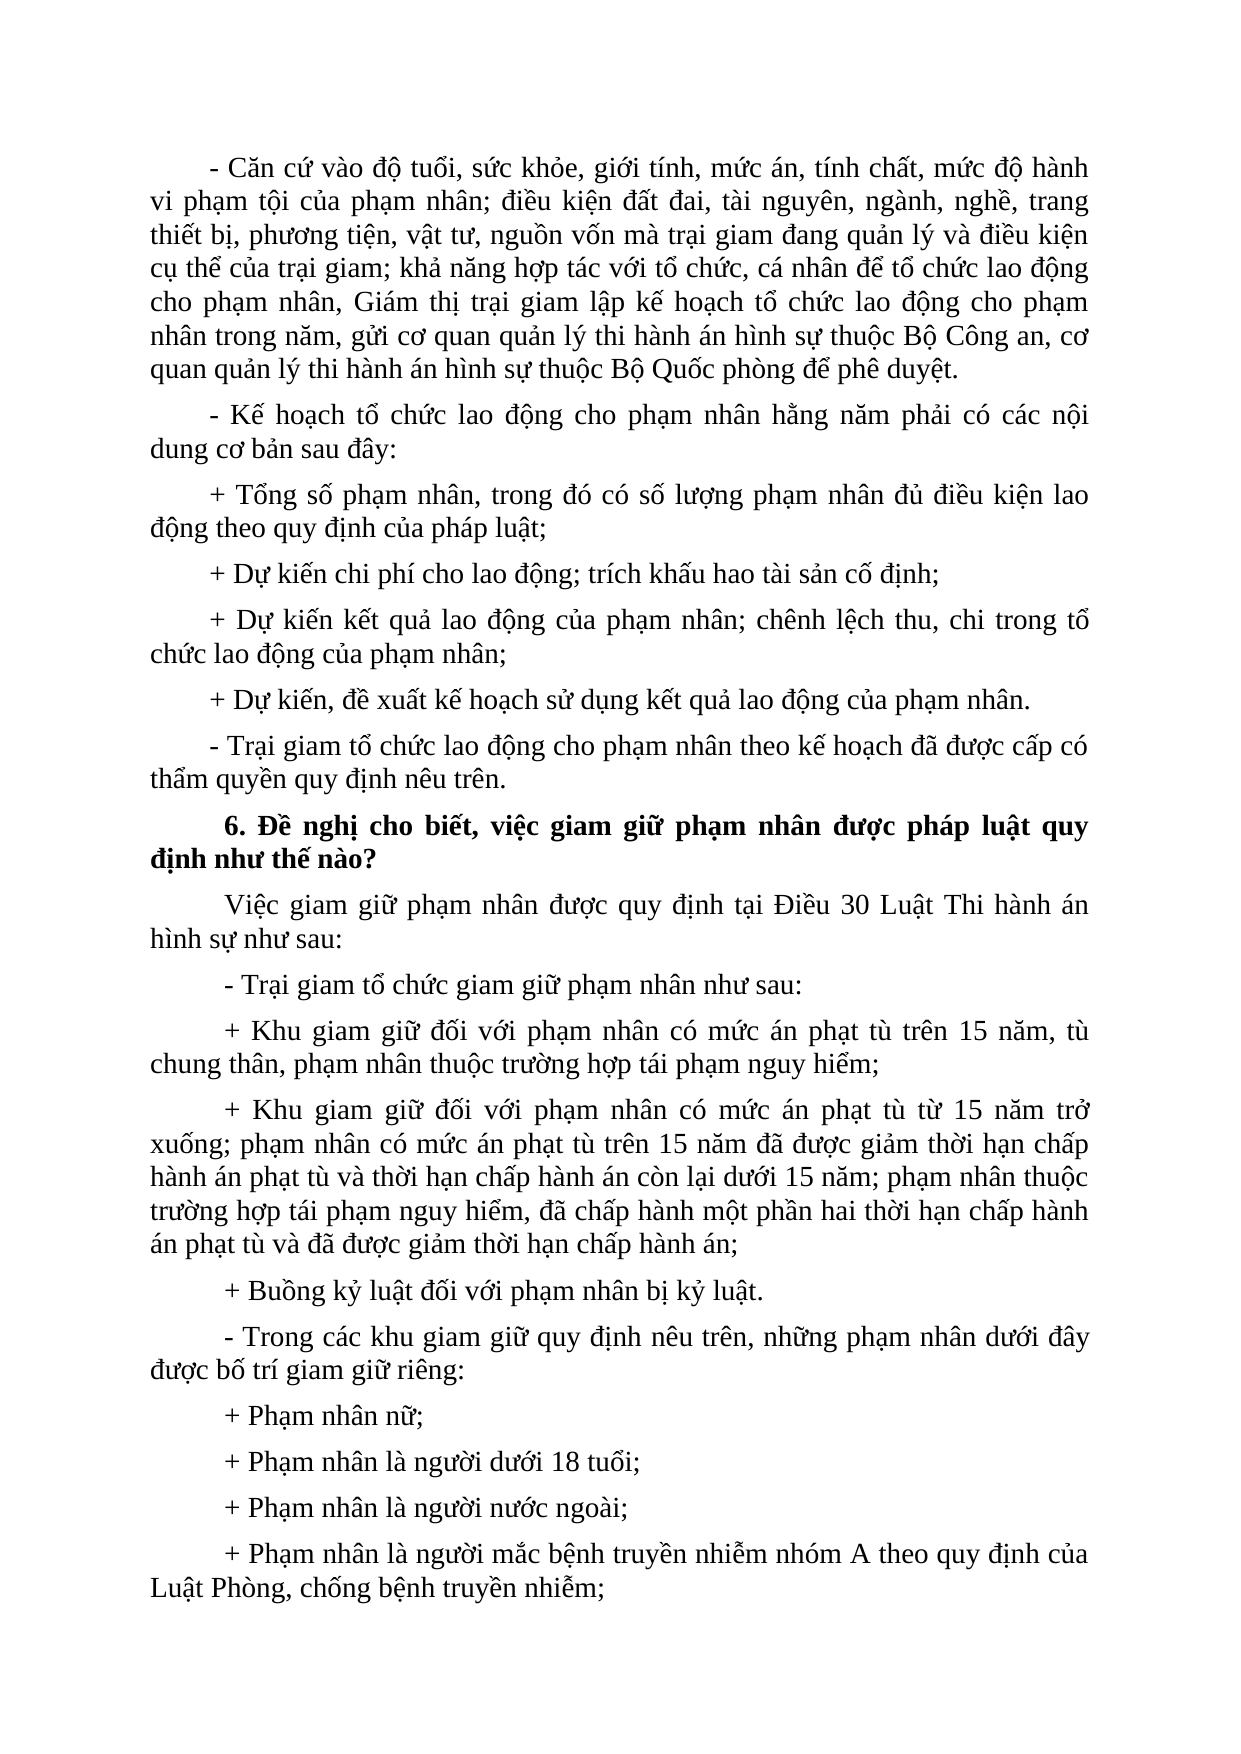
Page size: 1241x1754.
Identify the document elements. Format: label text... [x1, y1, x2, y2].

text Việc giam giữ phạm nhân được quy định tại Điều 30 Luật Thi hành án hình sự như sau: [150, 887, 1090, 954]
text - Trại giam tổ chức giam giữ phạm nhân như sau: [150, 967, 1090, 1000]
text + Dự kiến chi phí cho lao động; trích khấu hao tài sản cố định; [150, 556, 1090, 590]
text - Kế hoạch tổ chức lao động cho phạm nhân hằng năm phải có các nội dung cơ bản sau đây: [150, 397, 1090, 464]
text + Dự kiến, đề xuất kế hoạch sử dụng kết quả lao động của phạm nhân. [150, 682, 1090, 716]
text + Phạm nhân nữ; [150, 1398, 1090, 1432]
text + Khu giam giữ đối với phạm nhân có mức án phạt tù từ 15 năm trở xuống; phạm nhân có mức án phạt tù trên 15 năm đã được giảm thời hạn chấp hành án phạt tù và thời hạn chấp hành án còn lại dưới 15 năm; phạm nhân thuộc trường hợp tái phạm nguy hiểm, đã chấp hành một phần hai thời hạn chấp hành án phạt tù và đã được giảm thời hạn chấp hành án; [150, 1092, 1090, 1260]
text - Căn cứ vào độ tuổi, sức khỏe, giới tính, mức án, tính chất, mức độ hành vi phạm tội của phạm nhân; điều kiện đất đai, tài nguyên, ngành, nghề, trang thiết bị, phương tiện, vật tư, nguồn vốn mà trại giam đang quản lý và điều kiện cụ thể của trại giam; khả năng hợp tác với tổ chức, cá nhân để tổ chức lao động cho phạm nhân, Giám thị trại giam lập kế hoạch tổ chức lao động cho phạm nhân trong năm, gửi cơ quan quản lý thi hành án hình sự thuộc Bộ Công an, cơ quan quản lý thi hành án hình sự thuộc Bộ Quốc phòng để phê duyệt. [150, 150, 1090, 385]
text + Buồng kỷ luật đối với phạm nhân bị kỷ luật. [150, 1273, 1090, 1306]
text 6. Đề nghị cho biết, việc giam giữ phạm nhân được pháp luật quy định như thế nào? [150, 808, 1090, 875]
text + Phạm nhân là người dưới 18 tuổi; [150, 1444, 1090, 1478]
text + Khu giam giữ đối với phạm nhân có mức án phạt tù trên 15 năm, tù chung thân, phạm nhân thuộc trường hợp tái phạm nguy hiểm; [150, 1013, 1090, 1080]
text + Phạm nhân là người nước ngoài; [150, 1490, 1090, 1524]
text + Phạm nhân là người mắc bệnh truyền nhiễm nhóm A theo quy định của Luật Phòng, chống bệnh truyền nhiễm; [150, 1536, 1090, 1603]
text - Trong các khu giam giữ quy định nêu trên, những phạm nhân dưới đây được bố trí giam giữ riêng: [150, 1319, 1090, 1386]
text + Tổng số phạm nhân, trong đó có số lượng phạm nhân đủ điều kiện lao động theo quy định của pháp luật; [150, 477, 1090, 544]
text - Trại giam tổ chức lao động cho phạm nhân theo kế hoạch đã được cấp có thẩm quyền quy định nêu trên. [150, 728, 1090, 795]
text + Dự kiến kết quả lao động của phạm nhân; chênh lệch thu, chi trong tổ chức lao động của phạm nhân; [150, 602, 1090, 669]
